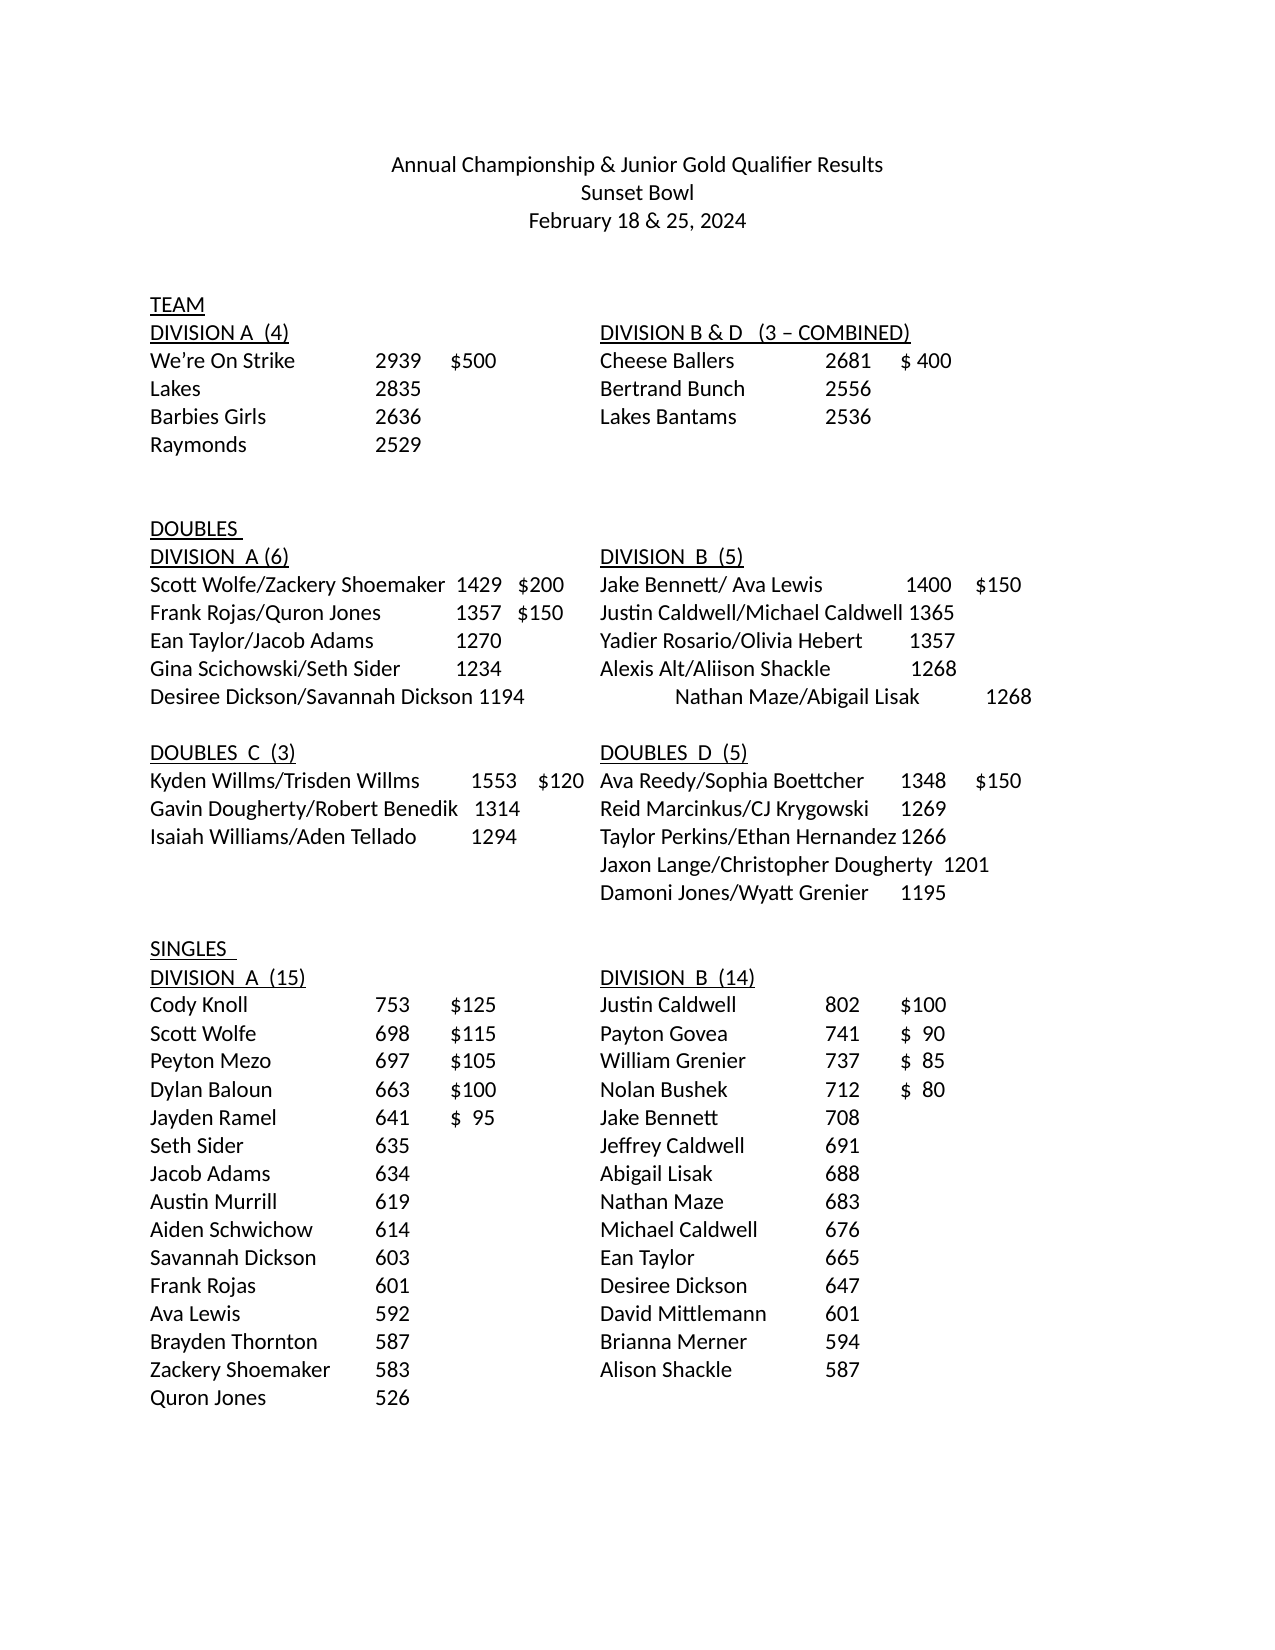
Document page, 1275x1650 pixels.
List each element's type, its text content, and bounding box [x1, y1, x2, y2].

text Desiree Dickson/Savannah Dickson 1194 Nathan Maze/Abigail Lisak 1268 [150, 682, 1125, 710]
text Barbies Girls 2636 Lakes Bantams 2536 [150, 402, 1125, 430]
text Savannah Dickson 603 Ean Taylor 665 [150, 1243, 1125, 1271]
text TEAM [150, 290, 1125, 318]
text February 18 & 25, 2024 [150, 206, 1125, 234]
text Sunset Bowl [150, 178, 1125, 206]
text Seth Sider 635 Jeffrey Caldwell 691 [150, 1131, 1125, 1159]
text DOUBLES C (3) DOUBLES D (5) [150, 738, 1125, 766]
text Raymonds 2529 [150, 430, 1125, 458]
text Austin Murrill 619 Nathan Maze 683 [150, 1187, 1125, 1215]
text Gina Scichowski/Seth Sider 1234 Alexis Alt/Aliison Shackle 1268 [150, 654, 1125, 682]
text DIVISION A (4) DIVISION B & D (3 – COMBINED) [150, 318, 1125, 346]
text SINGLES [150, 934, 1125, 963]
text Brayden Thornton 587 Brianna Merner 594 [150, 1327, 1125, 1355]
text Gavin Dougherty/Robert Benedik 1314 Reid Marcinkus/CJ Krygowski 1269 [150, 794, 1125, 822]
text Peyton Mezo 697 $105 William Grenier 737 $ 85 [150, 1047, 1125, 1075]
text Zackery Shoemaker 583 Alison Shackle 587 [150, 1355, 1125, 1383]
text Annual Championship & Junior Gold Qualifier Results [150, 150, 1125, 178]
text Dylan Baloun 663 $100 Nolan Bushek 712 $ 80 [150, 1075, 1125, 1103]
text Quron Jones 526 [150, 1383, 1125, 1411]
text Scott Wolfe 698 $115 Payton Govea 741 $ 90 [150, 1019, 1125, 1047]
text Jacob Adams 634 Abigail Lisak 688 [150, 1159, 1125, 1187]
text Cody Knoll 753 $125 Justin Caldwell 802 $100 [150, 991, 1125, 1019]
text Aiden Schwichow 614 Michael Caldwell 676 [150, 1215, 1125, 1243]
text Jayden Ramel 641 $ 95 Jake Bennett 708 [150, 1103, 1125, 1131]
text We’re On Strike 2939 $500 Cheese Ballers 2681 $ 400 [150, 346, 1125, 374]
text Damoni Jones/Wyatt Grenier 1195 [150, 878, 1125, 907]
text Ava Lewis 592 David Mittlemann 601 [150, 1299, 1125, 1327]
text Lakes 2835 Bertrand Bunch 2556 [150, 374, 1125, 402]
text Frank Rojas/Quron Jones 1357 $150 Justin Caldwell/Michael Caldwell 1365 [150, 598, 1125, 626]
text Jaxon Lange/Christopher Dougherty 1201 [150, 851, 1125, 878]
text DIVISION A (15) DIVISION B (14) [150, 963, 1125, 991]
text Frank Rojas 601 Desiree Dickson 647 [150, 1271, 1125, 1299]
text Kyden Willms/Trisden Willms 1553 $120 Ava Reedy/Sophia Boettcher 1348 $150 [150, 766, 1125, 794]
text Scott Wolfe/Zackery Shoemaker 1429 $200 Jake Bennett/ Ava Lewis 1400 $150 [150, 570, 1125, 598]
text Ean Taylor/Jacob Adams 1270 Yadier Rosario/Olivia Hebert 1357 [150, 626, 1125, 654]
text Isaiah Williams/Aden Tellado 1294 Taylor Perkins/Ethan Hernandez 1266 [150, 822, 1125, 851]
text DIVISION A (6) DIVISION B (5) [150, 542, 1125, 570]
text DOUBLES [150, 514, 1125, 542]
